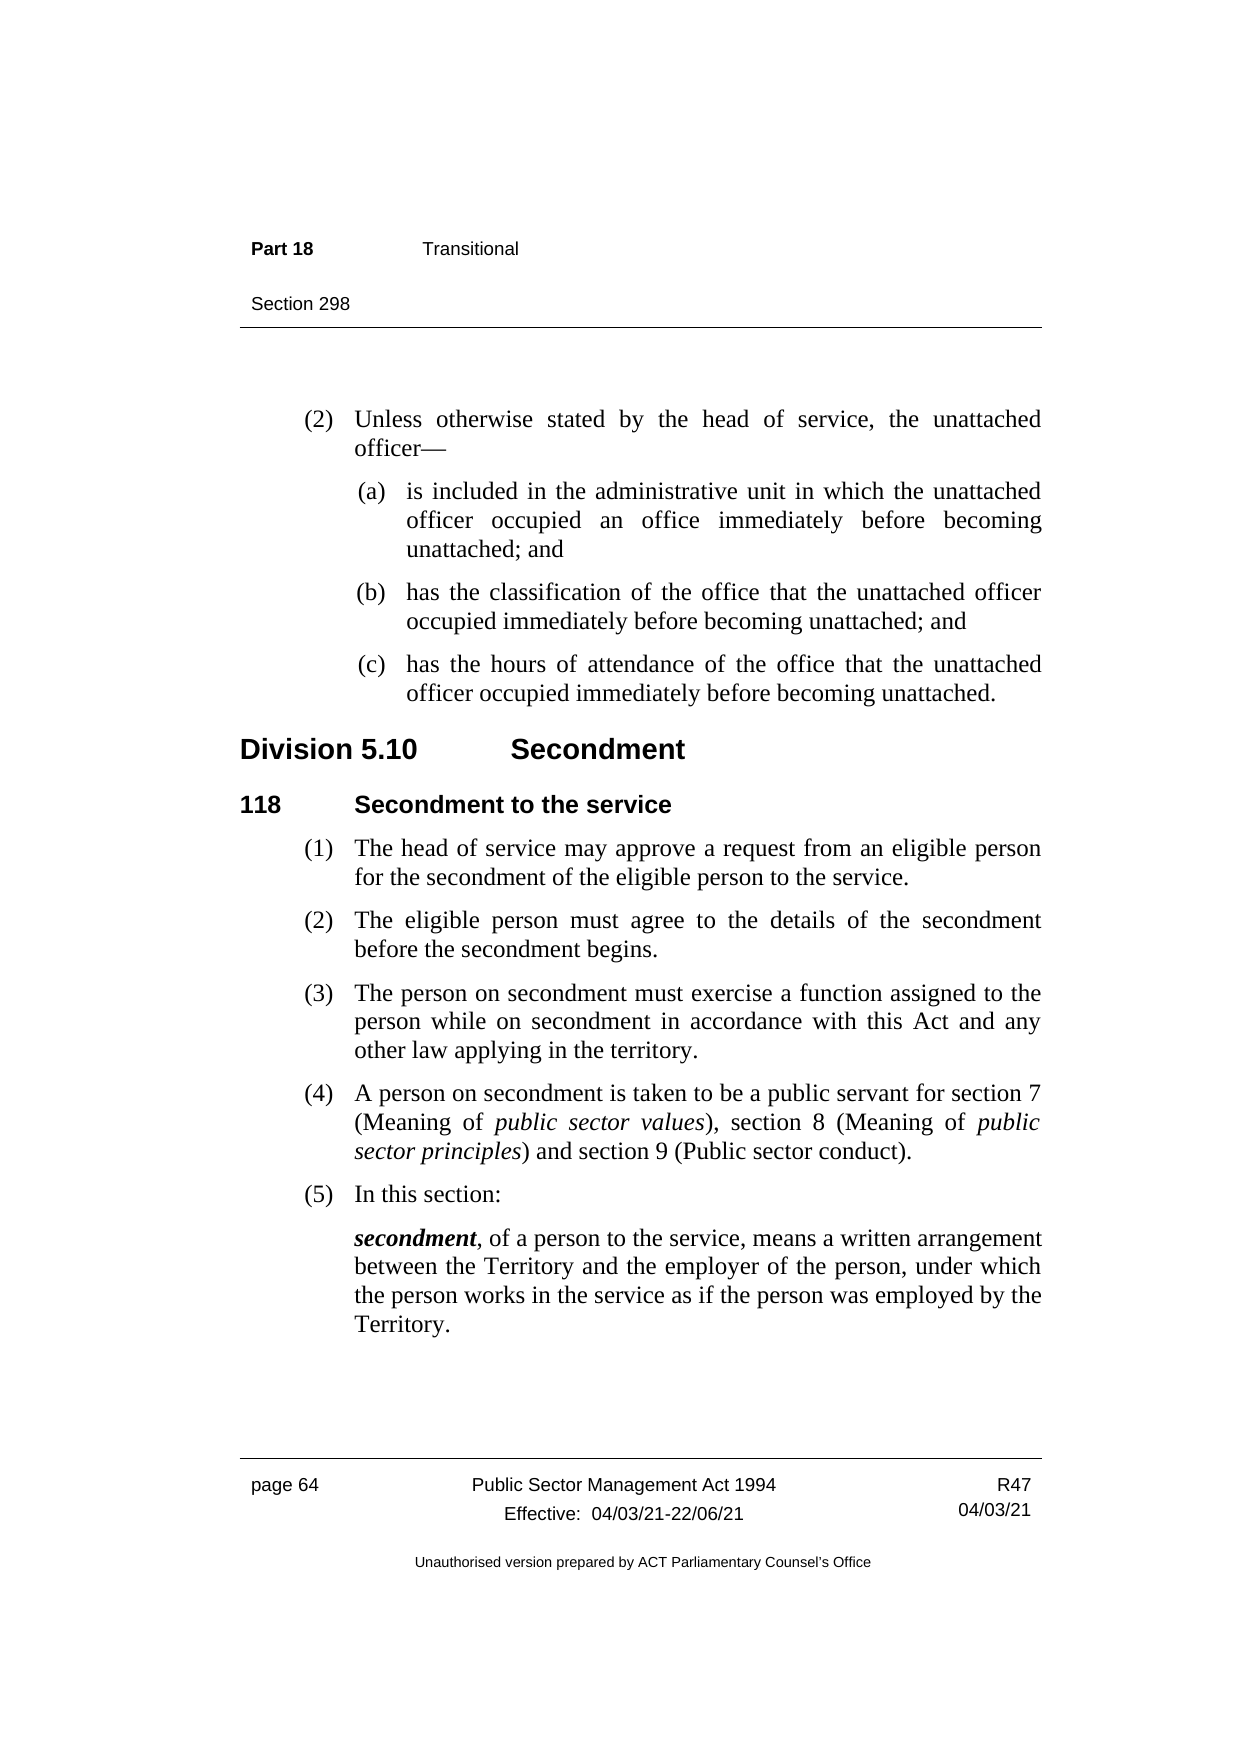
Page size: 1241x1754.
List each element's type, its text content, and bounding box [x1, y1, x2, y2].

text Division 5.10 Secondment [239, 732, 1042, 765]
text (b) has the classification of the office that the unattached officer occupied immediately before becoming unattached; and [239, 577, 1042, 634]
text (4) A person on secondment is taken to be a public servant for section 7 (Meaning of public sector values), section 8 (Meaning of public sector principles) and section 9 (Public sector conduct). [239, 1078, 1042, 1165]
text (a) is included in the administrative unit in which the unattached officer occupied an office immediately before becoming unattached; and [239, 476, 1042, 562]
text (2) The eligible person must agree to the details of the secondment before the secondment begins. [239, 906, 1042, 963]
text (3) The person on secondment must exercise a function assigned to the person while on secondment in accordance with this Act and any other law applying in the territory. [239, 978, 1042, 1064]
text (2) Unless otherwise stated by the head of service, the unattached officer— [239, 404, 1042, 462]
text (5) In this section: [239, 1179, 1042, 1208]
text (c) has the hours of attendance of the office that the unattached officer occupied immediately before becoming unattached. [239, 649, 1042, 707]
text (1) The head of service may approve a request from an eligible person for the secondment of the eligible person to the service. [239, 833, 1042, 891]
text secondment, of a person to the service, means a written arrangement between the Territory and the employer of the person, under which the person works in the service as if the person was employed by the Territory. [354, 1223, 1042, 1338]
text 118 Secondment to the service [239, 790, 1042, 819]
